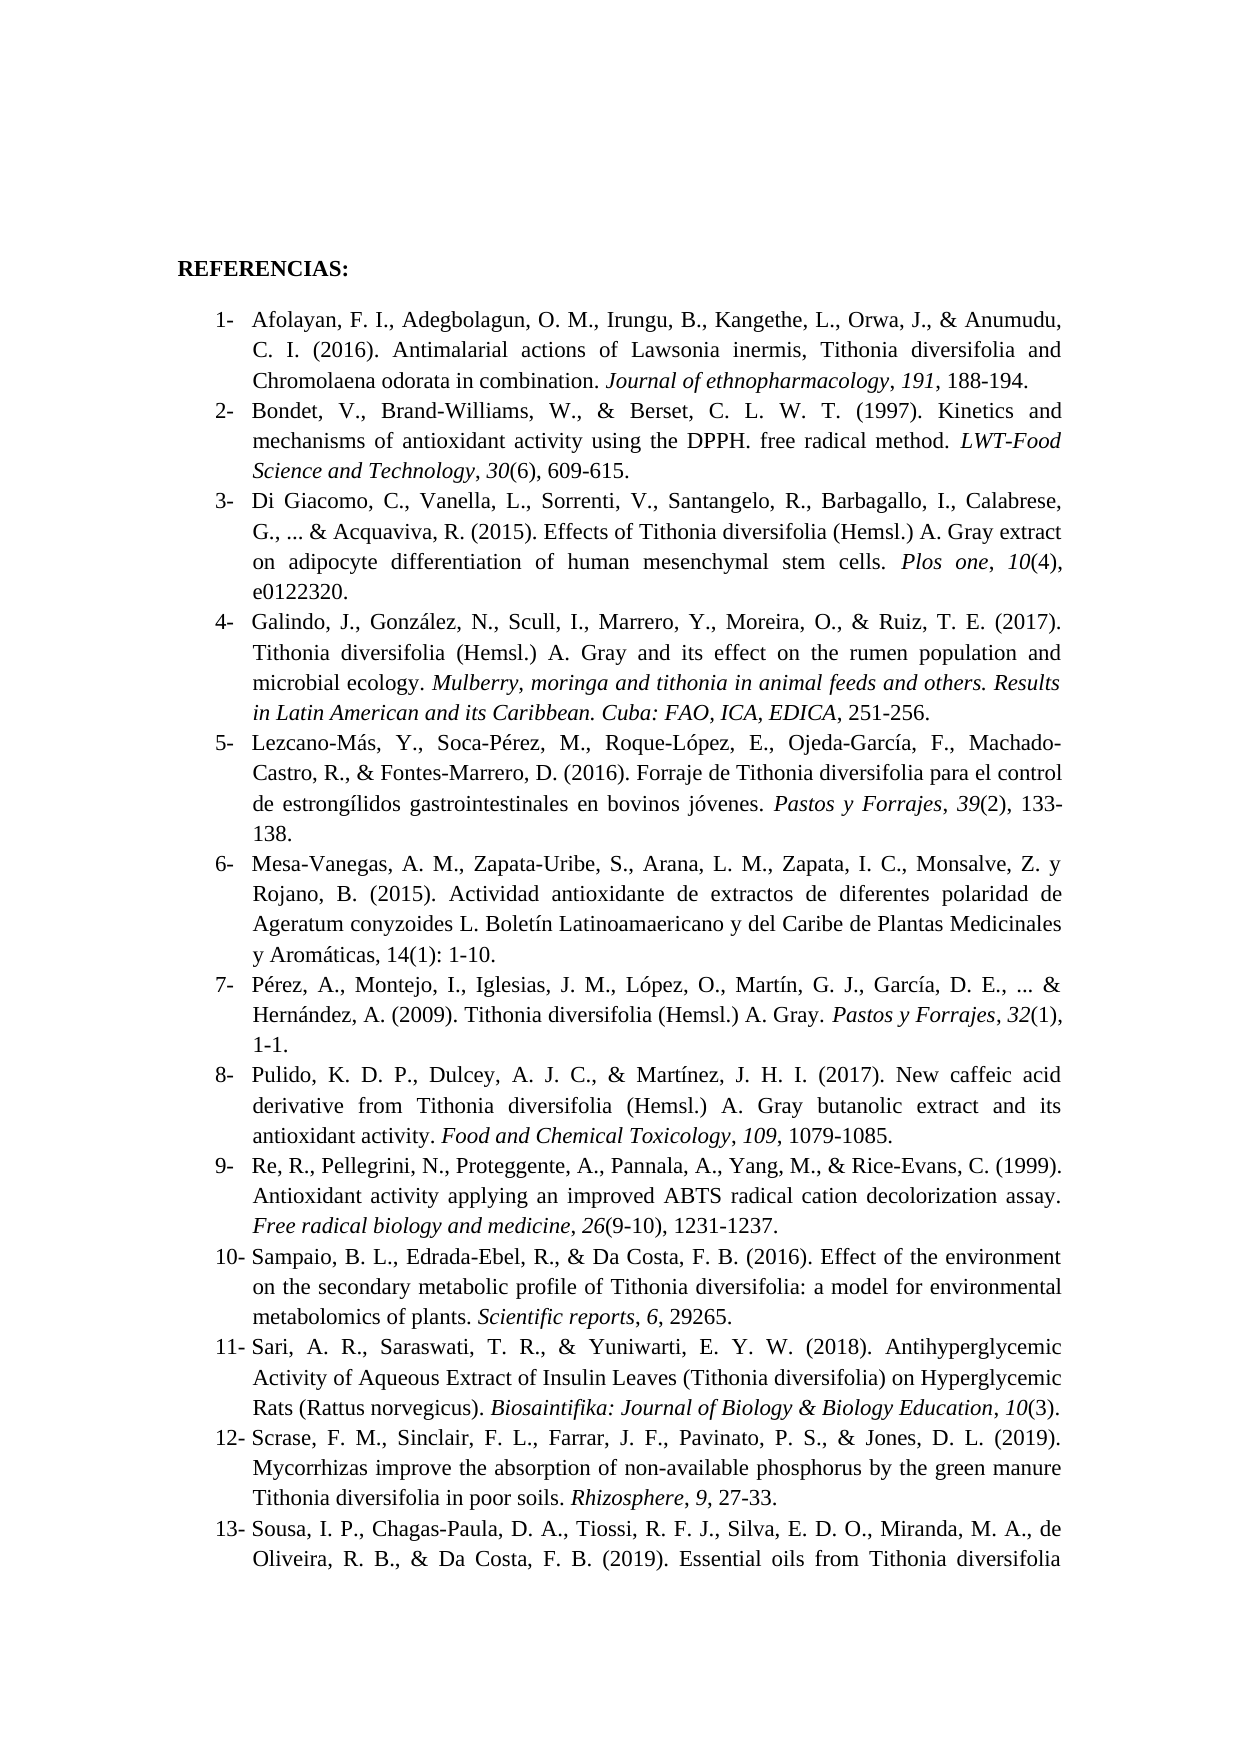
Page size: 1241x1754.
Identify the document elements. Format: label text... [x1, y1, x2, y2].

text REFERENCIAS: [177, 255, 1063, 282]
list Sari, A. R., Saraswati, T. R., & Yuniwarti, E. Y. W. (2018). Antihyperglycemic Activity of Aqueous Extract of Insulin Leaves (Tithonia diversifolia) on Hyperglycemic Rats (Rattus norvegicus). Biosaintifika: Journal of Biology & Biology Education, 10(3). [215, 1333, 1063, 1420]
list Galindo, J., González, N., Scull, I., Marrero, Y., Moreira, O., & Ruiz, T. E. (2017). Tithonia diversifolia (Hemsl.) A. Gray and its effect on the rumen population and microbial ecology. Mulberry, moringa and tithonia in animal feeds and others. Results in Latin American and its Caribbean. Cuba: FAO, ICA, EDICA, 251-256. [215, 608, 1063, 725]
list Lezcano-Más, Y., Soca-Pérez, M., Roque-López, E., Ojeda-García, F., Machado-Castro, R., & Fontes-Marrero, D. (2016). Forraje de Tithonia diversifolia para el control de estrongílidos gastrointestinales en bovinos jóvenes. Pastos y Forrajes, 39(2), 133-138. [215, 729, 1063, 846]
list Afolayan, F. I., Adegbolagun, O. M., Irungu, B., Kangethe, L., Orwa, J., & Anumudu, C. I. (2016). Antimalarial actions of Lawsonia inermis, Tithonia diversifolia and Chromolaena odorata in combination. Journal of ethnopharmacology, 191, 188-194. [215, 306, 1063, 393]
list Scrase, F. M., Sinclair, F. L., Farrar, J. F., Pavinato, P. S., & Jones, D. L. (2019). Mycorrhizas improve the absorption of non-available phosphorus by the green manure Tithonia diversifolia in poor soils. Rhizosphere, 9, 27-33. [215, 1424, 1063, 1511]
list Re, R., Pellegrini, N., Proteggente, A., Pannala, A., Yang, M., & Rice-Evans, C. (1999). Antioxidant activity applying an improved ABTS radical cation decolorization assay. Free radical biology and medicine, 26(9-10), 1231-1237. [215, 1152, 1063, 1239]
list Di Giacomo, C., Vanella, L., Sorrenti, V., Santangelo, R., Barbagallo, I., Calabrese, G., ... & Acquaviva, R. (2015). Effects of Tithonia diversifolia (Hemsl.) A. Gray extract on adipocyte differentiation of human mesenchymal stem cells. Plos one, 10(4), e0122320. [215, 488, 1063, 604]
list Mesa-Vanegas, A. M., Zapata-Uribe, S., Arana, L. M., Zapata, I. C., Monsalve, Z. y Rojano, B. (2015). Actividad antioxidante de extractos de diferentes polaridad de Ageratum conyzoides L. Boletín Latinoamaericano y del Caribe de Plantas Medicinales y Aromáticas, 14(1): 1-10. [215, 850, 1063, 967]
list Pulido, K. D. P., Dulcey, A. J. C., & Martínez, J. H. I. (2017). New caffeic acid derivative from Tithonia diversifolia (Hemsl.) A. Gray butanolic extract and its antioxidant activity. Food and Chemical Toxicology, 109, 1079-1085. [215, 1062, 1063, 1148]
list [215, 1515, 1063, 1571]
list Bondet, V., Brand-Williams, W., & Berset, C. L. W. T. (1997). Kinetics and mechanisms of antioxidant activity using the DPPH. free radical method. LWT-Food Science and Technology, 30(6), 609-615. [215, 397, 1063, 484]
list Sampaio, B. L., Edrada-Ebel, R., & Da Costa, F. B. (2016). Effect of the environment on the secondary metabolic profile of Tithonia diversifolia: a model for environmental metabolomics of plants. Scientific reports, 6, 29265. [215, 1243, 1063, 1329]
list Pérez, A., Montejo, I., Iglesias, J. M., López, O., Martín, G. J., García, D. E., ... & Hernández, A. (2009). Tithonia diversifolia (Hemsl.) A. Gray. Pastos y Forrajes, 32(1), 1-1. [215, 971, 1063, 1058]
